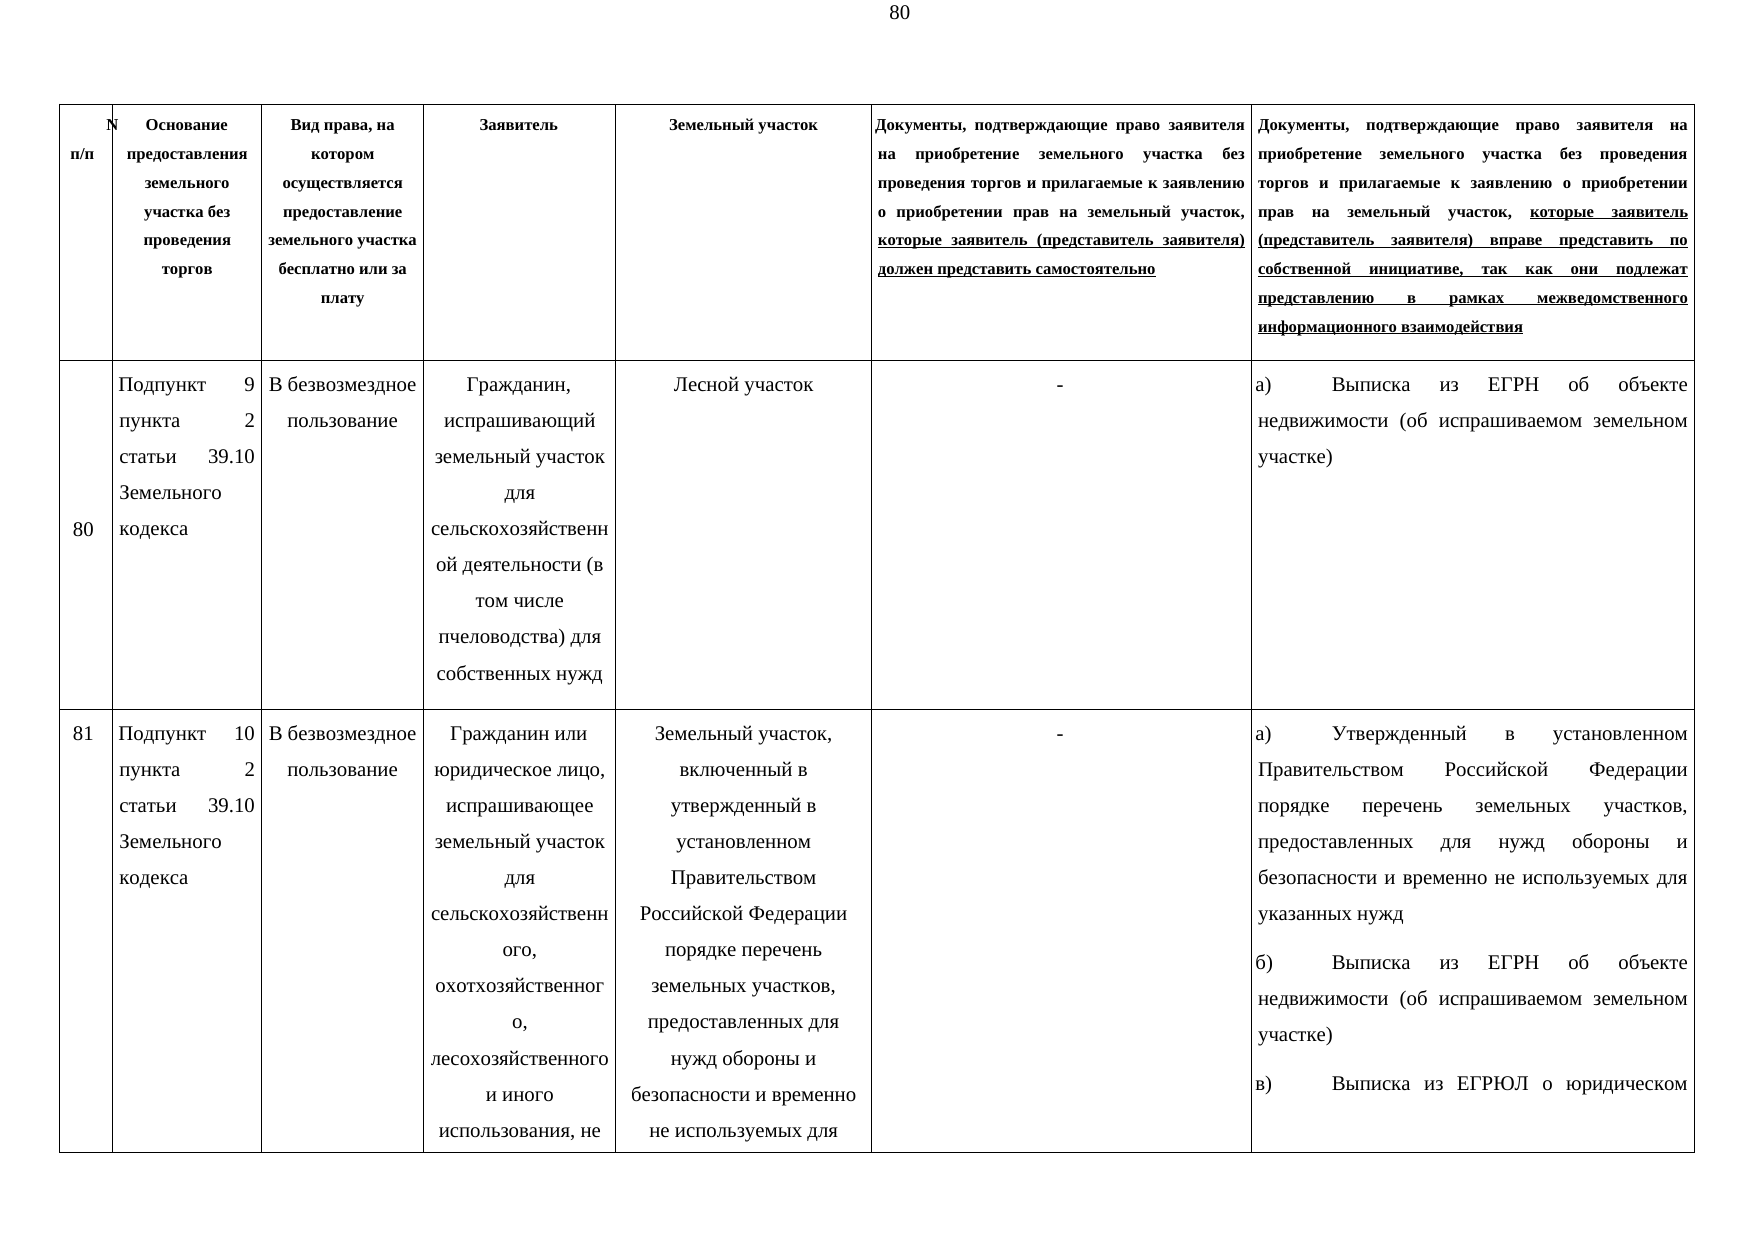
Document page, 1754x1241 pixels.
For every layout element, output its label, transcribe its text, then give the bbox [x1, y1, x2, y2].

table_header Документы, подтверждающие право заявителя на приобретение земельного участка без проведения торгов и прилагаемые к заявлению о приобретении прав на земельный участок, которые заявитель (представитель заявителя) должен представить самостоятельно [872, 105, 1251, 360]
table_cell В безвозмездное пользование [262, 710, 423, 1152]
table_cell [60, 361, 112, 709]
table_cell [60, 710, 112, 1152]
table_header Вид права, на котором осуществляется предоставление земельного участка бесплатно или за плату [262, 105, 423, 360]
table_header Земельный участок [616, 105, 871, 360]
table_cell Выписка из ЕГРН об объекте недвижимости (об испрашиваемом земельном участке) [1252, 361, 1694, 709]
table_cell В безвозмездное пользование [262, 361, 423, 709]
table_header Документы, подтверждающие право заявителя на приобретение земельного участка без проведения торгов и прилагаемые к заявлению о приобретении прав на земельный участок, которые заявитель (представитель заявителя) вправе представить по собственной инициативе, так как они подлежат представлению в рамках межведомственного информационного взаимодействия [1252, 105, 1694, 360]
table_cell Лесной участок [616, 361, 871, 709]
table_cell Подпункт 9 пункта 2 статьи 39.10 Земельного кодекса [113, 361, 261, 709]
table_header Основание предоставления земельного участка без проведения торгов [113, 105, 261, 360]
table_cell Гражданин, испрашивающий земельный участок для сельскохозяйственной деятельности (в том числе пчеловодства) для собственных нужд [424, 361, 615, 709]
table_cell - [872, 361, 1251, 709]
table_header Заявитель [424, 105, 615, 360]
table_cell Подпункт 10 пункта 2 статьи 39.10 Земельного кодекса [113, 710, 261, 1152]
table_header N п/п [60, 105, 112, 360]
table_cell - [872, 710, 1251, 1152]
